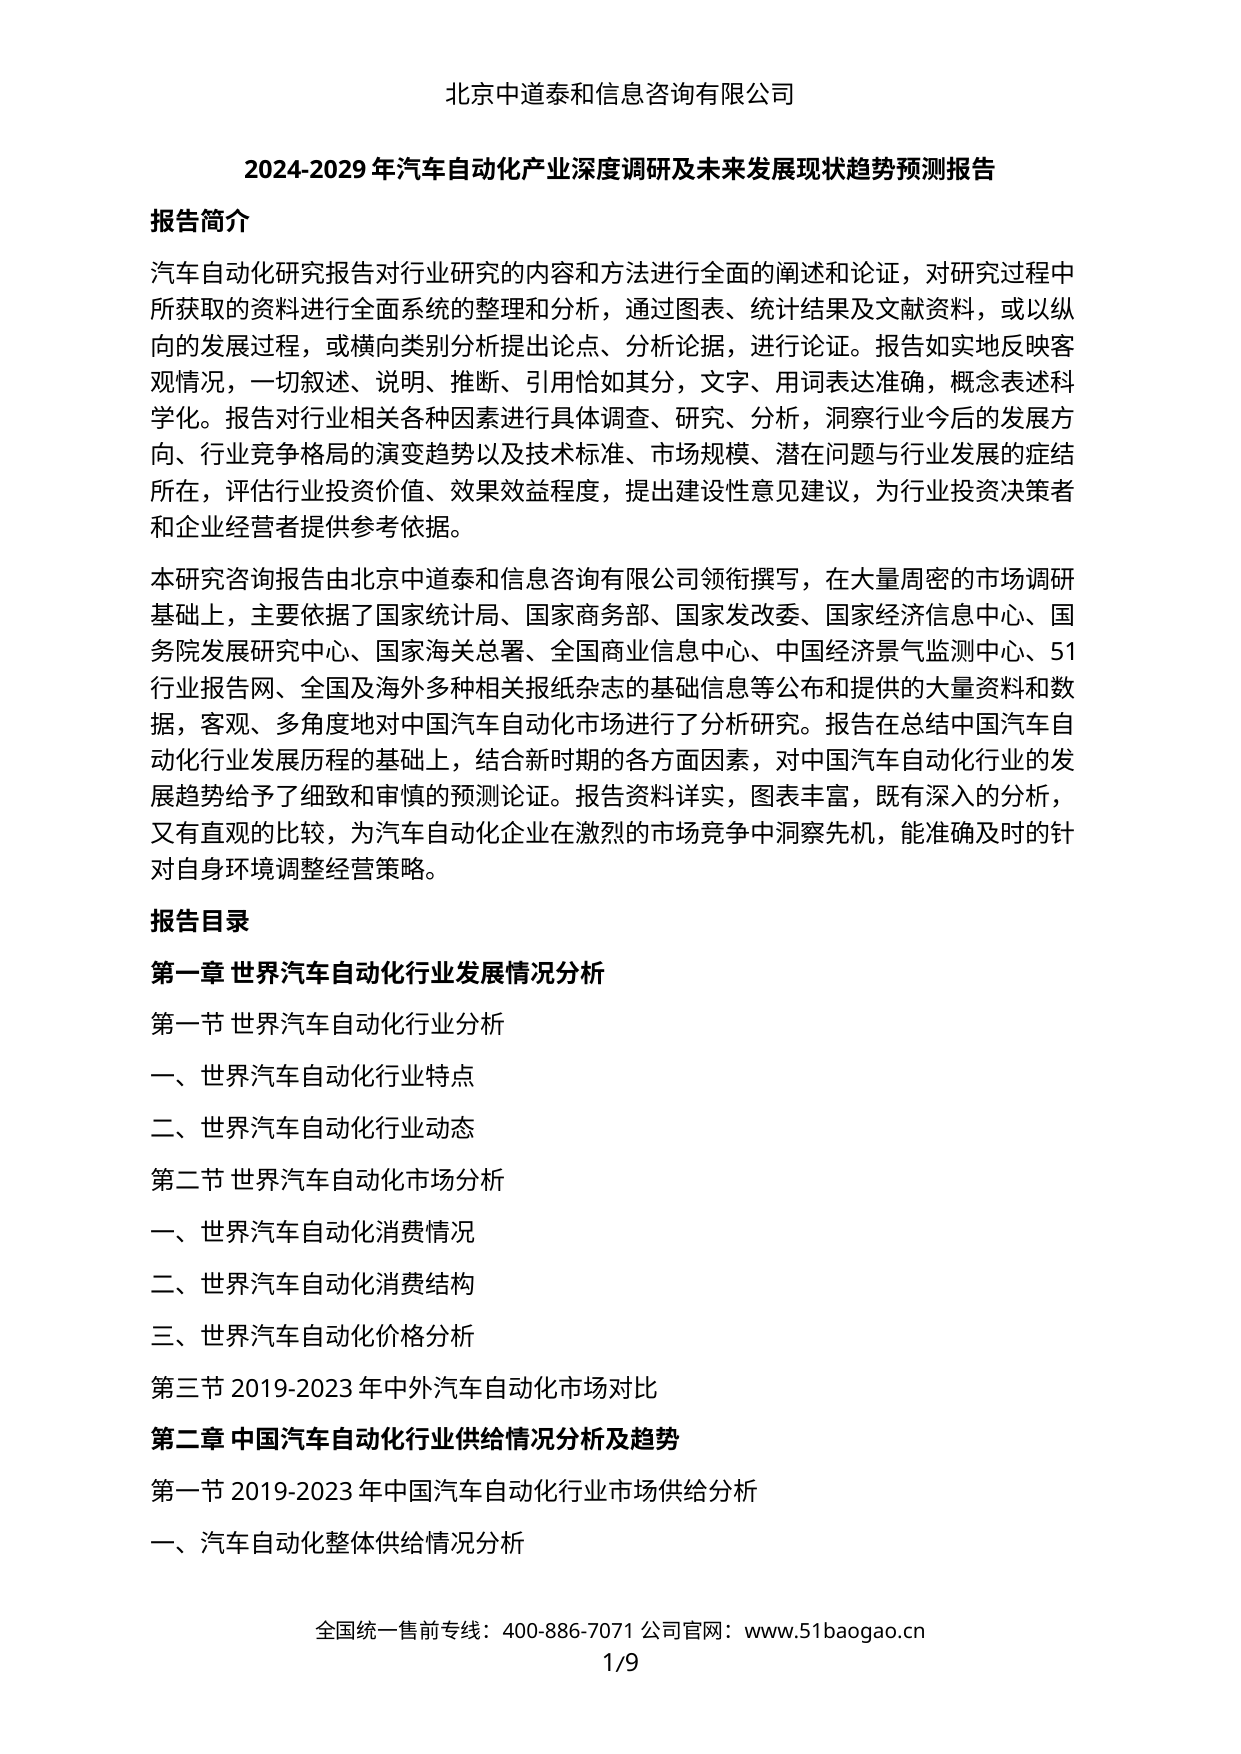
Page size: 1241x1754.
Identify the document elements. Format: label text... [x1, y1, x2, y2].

text 2024-2029年汽车自动化产业深度调研及未来发展现状趋势预测报告 [150, 150, 1090, 186]
text 第一章 世界汽车自动化行业发展情况分析 [150, 953, 1090, 989]
text 汽车自动化研究报告对行业研究的内容和方法进行全面的阐述和论证，对研究过程中所获取的资料进行全面系统的整理和分析，通过图表、统计结果及文献资料，或以纵向的发展过程，或横向类别分析提出论点、分析论据，进行论证。报告如实地反映客观情况，一切叙述、说明、推断、引用恰如其分，文字、用词表达准确，概念表述科学化。报告对行业相关各种因素进行具体调查、研究、分析，洞察行业今后的发展方向、行业竞争格局的演变趋势以及技术标准、市场规模、潜在问题与行业发展的症结所在，评估行业投资价值、效果效益程度，提出建设性意见建议，为行业投资决策者和企业经营者提供参考依据。 [150, 254, 1090, 544]
text 三、世界汽车自动化价格分析 [150, 1316, 1090, 1352]
text 第一节 世界汽车自动化行业分析 [150, 1005, 1090, 1041]
text 第二章 中国汽车自动化行业供给情况分析及趋势 [150, 1420, 1090, 1456]
text 二、世界汽车自动化消费结构 [150, 1264, 1090, 1301]
text 二、世界汽车自动化行业动态 [150, 1109, 1090, 1145]
text 第一节 2019-2023年中国汽车自动化行业市场供给分析 [150, 1472, 1090, 1508]
text 一、世界汽车自动化消费情况 [150, 1212, 1090, 1249]
text 第二节 世界汽车自动化市场分析 [150, 1161, 1090, 1197]
text 报告目录 [150, 901, 1090, 937]
text 一、汽车自动化整体供给情况分析 [150, 1524, 1090, 1560]
text 一、世界汽车自动化行业特点 [150, 1057, 1090, 1093]
text 本研究咨询报告由北京中道泰和信息咨询有限公司领衔撰写，在大量周密的市场调研基础上，主要依据了国家统计局、国家商务部、国家发改委、国家经济信息中心、国务院发展研究中心、国家海关总署、全国商业信息中心、中国经济景气监测中心、51行业报告网、全国及海外多种相关报纸杂志的基础信息等公布和提供的大量资料和数据，客观、多角度地对中国汽车自动化市场进行了分析研究。报告在总结中国汽车自动化行业发展历程的基础上，结合新时期的各方面因素，对中国汽车自动化行业的发展趋势给予了细致和审慎的预测论证。报告资料详实，图表丰富，既有深入的分析，又有直观的比较，为汽车自动化企业在激烈的市场竞争中洞察先机，能准确及时的针对自身环境调整经营策略。 [150, 559, 1090, 886]
text 报告简介 [150, 202, 1090, 238]
text 第三节 2019-2023年中外汽车自动化市场对比 [150, 1368, 1090, 1404]
